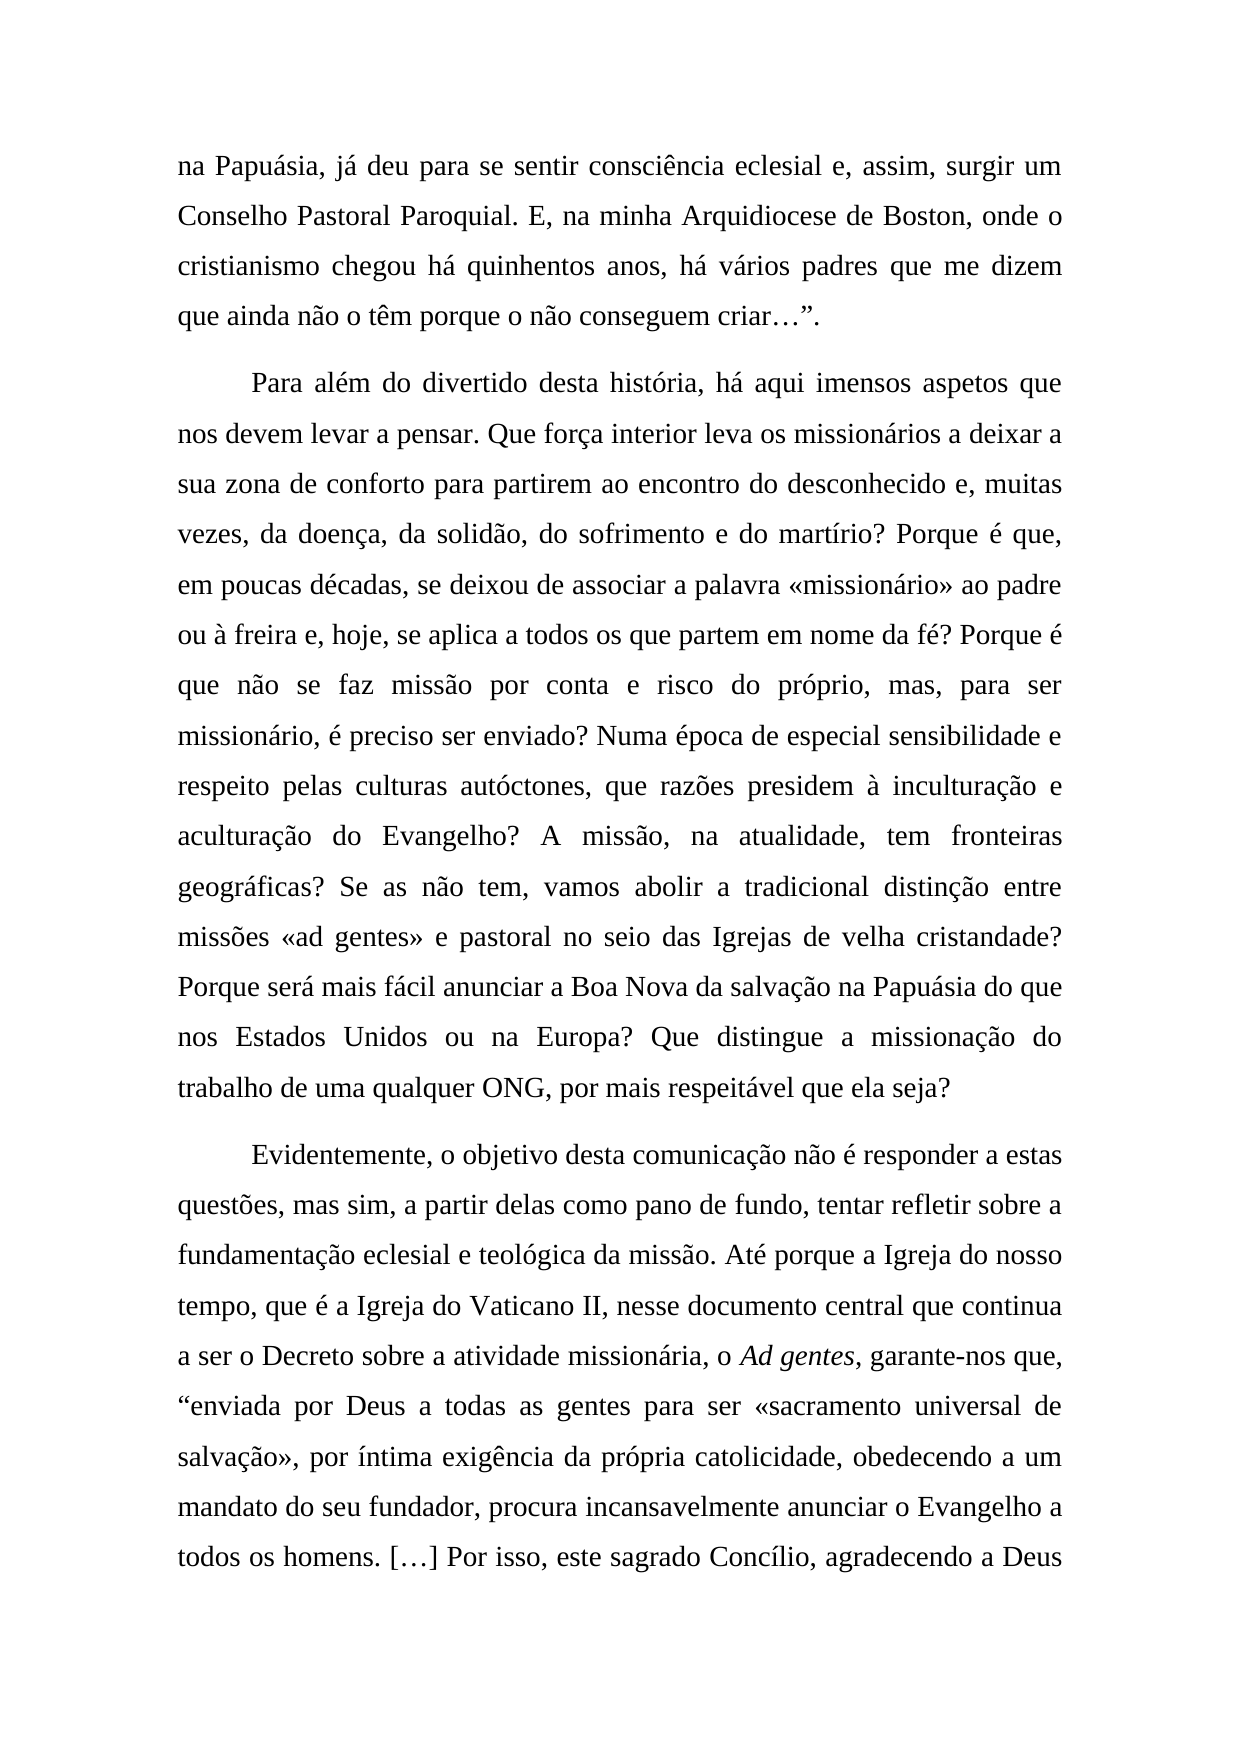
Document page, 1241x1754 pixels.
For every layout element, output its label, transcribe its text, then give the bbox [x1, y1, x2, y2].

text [177, 1137, 1063, 1573]
text Para além do divertido desta história, há aqui imensos aspetos que nos devem levar a pensar. Que força interior leva os missionários a deixar a sua zona de conforto para partirem ao encontro do desconhecido e, muitas vezes, da doença, da solidão, do sofrimento e do martírio? Porque é que, em poucas décadas, se deixou de associar a palavra «missionário» ao padre ou à freira e, hoje, se aplica a todos os que partem em nome da fé? Porque é que não se faz missão por conta e risco do próprio, mas, para ser missionário, é preciso ser enviado? Numa época de especial sensibilidade e respeito pelas culturas autóctones, que razões presidem à inculturação e aculturação do Evangelho? A missão, na atualidade, tem fronteiras geográficas? Se as não tem, vamos abolir a tradicional distinção entre missões «ad gentes» e pastoral no seio das Igrejas de velha cristandade? Porque será mais fácil anunciar a Boa Nova da salvação na Papuásia do que nos Estados Unidos ou na Europa? Que distingue a missionação do trabalho de uma qualquer ONG, por mais respeitável que ela seja? [177, 366, 1063, 1103]
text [177, 148, 1063, 332]
